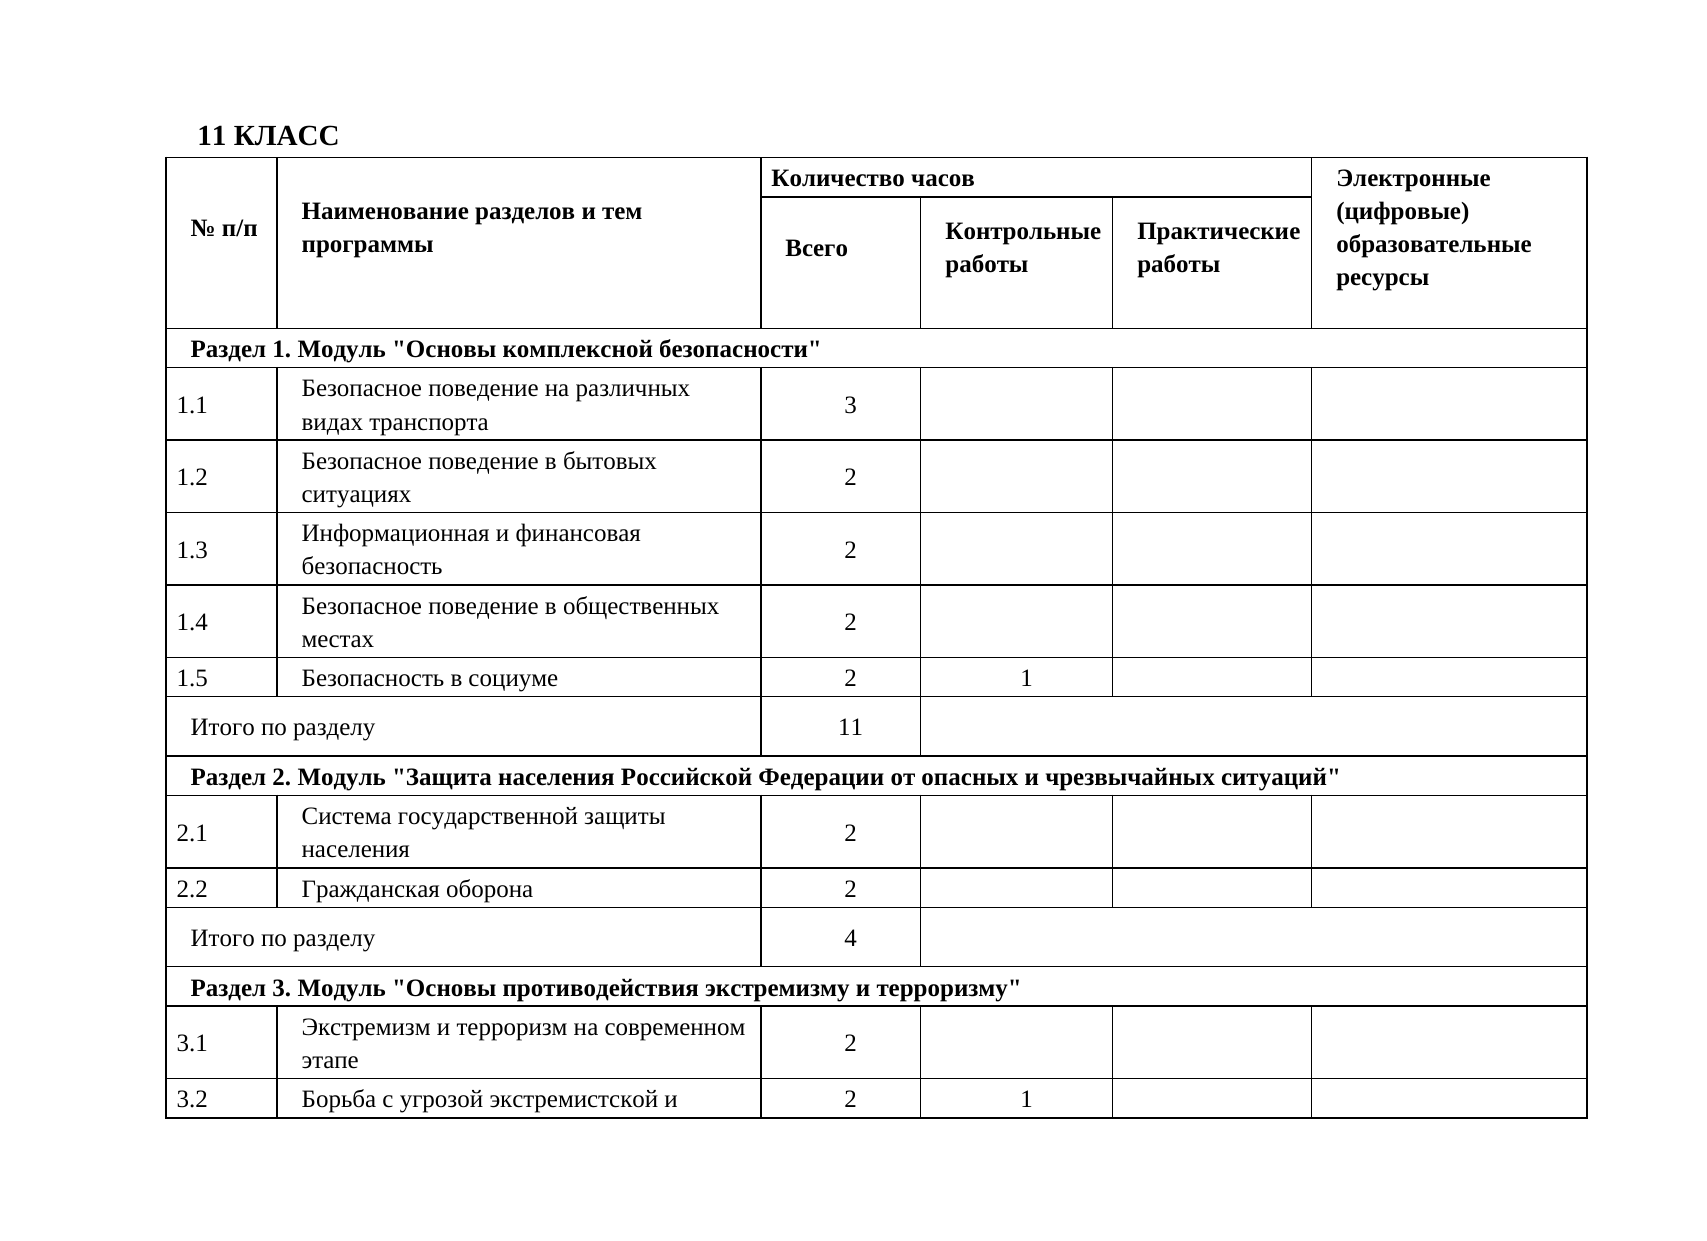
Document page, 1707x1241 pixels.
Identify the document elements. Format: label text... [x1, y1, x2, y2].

table_cell 1.5 [167, 658, 276, 696]
table_cell Безопасное поведение на различных видах транспорта [278, 368, 760, 439]
table_cell [1113, 441, 1311, 512]
table_cell [1113, 1007, 1311, 1078]
table_cell [1312, 1007, 1586, 1078]
table_cell 11 [762, 697, 920, 755]
table_cell Безопасность в социуме [278, 658, 760, 696]
table_cell 2 [762, 1007, 920, 1078]
table_cell 3.1 [167, 1007, 276, 1078]
table_cell Раздел 1. Модуль "Основы комплексной безопасности" [167, 329, 1586, 367]
table_cell [1312, 368, 1586, 439]
table_cell Итого по разделу [167, 908, 760, 966]
table_cell [1312, 441, 1586, 512]
table_cell [1312, 796, 1586, 867]
table_cell [921, 1007, 1112, 1078]
table_cell 2 [762, 796, 920, 867]
table_cell [921, 441, 1112, 512]
table_cell 3 [762, 368, 920, 439]
table_cell [1113, 586, 1311, 656]
table_cell [1113, 368, 1311, 439]
table_header Электронные (цифровые) образовательные ресурсы [1312, 158, 1586, 327]
table_cell 1 [921, 1079, 1112, 1117]
table_cell Безопасное поведение в общественных местах [278, 586, 760, 656]
table_cell 1.4 [167, 586, 276, 656]
table_cell 2 [762, 441, 920, 512]
table_cell [921, 796, 1112, 867]
table_cell [1312, 586, 1586, 656]
table_cell [921, 368, 1112, 439]
table_cell [1113, 513, 1311, 584]
table_cell Информационная и финансовая безопасность [278, 513, 760, 584]
table_cell [921, 586, 1112, 656]
table_cell 2 [762, 513, 920, 584]
table_cell Безопасное поведение в бытовых ситуациях [278, 441, 760, 512]
table_header Наименование разделов и тем программы [278, 158, 760, 327]
table_cell Система государственной защиты населения [278, 796, 760, 867]
table_cell [1113, 869, 1311, 906]
table_cell Раздел 2. Модуль "Защита населения Российской Федерации от опасных и чрезвычайных ситуаций" [167, 757, 1586, 794]
table_cell [921, 513, 1112, 584]
table_header № п/п [167, 158, 276, 327]
table_cell [921, 869, 1112, 906]
table_header Количество часов [762, 158, 1311, 196]
table_cell Всего [762, 198, 920, 327]
table_cell 2 [762, 586, 920, 656]
table_cell Практические работы [1113, 198, 1311, 327]
table_cell [921, 697, 1586, 755]
table_cell 2 [762, 658, 920, 696]
table_cell Раздел 3. Модуль "Основы противодействия экстремизму и терроризму" [167, 967, 1586, 1005]
table_cell [1312, 513, 1586, 584]
table_cell [1312, 658, 1586, 696]
table_cell [1113, 658, 1311, 696]
table_cell [1113, 796, 1311, 867]
table_cell 2.1 [167, 796, 276, 867]
table_cell Экстремизм и терроризм на современном этапе [278, 1007, 760, 1078]
table_cell [1312, 1079, 1586, 1117]
text 11 КЛАСС [190, 118, 1618, 152]
table_cell Гражданская оборона [278, 869, 760, 906]
table_cell [1312, 869, 1586, 906]
table_cell [1113, 1079, 1311, 1117]
table_cell 2 [762, 869, 920, 906]
table_cell 1.3 [167, 513, 276, 584]
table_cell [278, 1079, 760, 1117]
table_cell 3.2 [167, 1079, 276, 1117]
table_cell 2.2 [167, 869, 276, 906]
table_cell 1.2 [167, 441, 276, 512]
table_cell Итого по разделу [167, 697, 760, 755]
table_cell 2 [762, 1079, 920, 1117]
table_cell 1.1 [167, 368, 276, 439]
table_cell 1 [921, 658, 1112, 696]
table_cell 4 [762, 908, 920, 966]
table_cell Контрольные работы [921, 198, 1112, 327]
table_cell [921, 908, 1586, 966]
